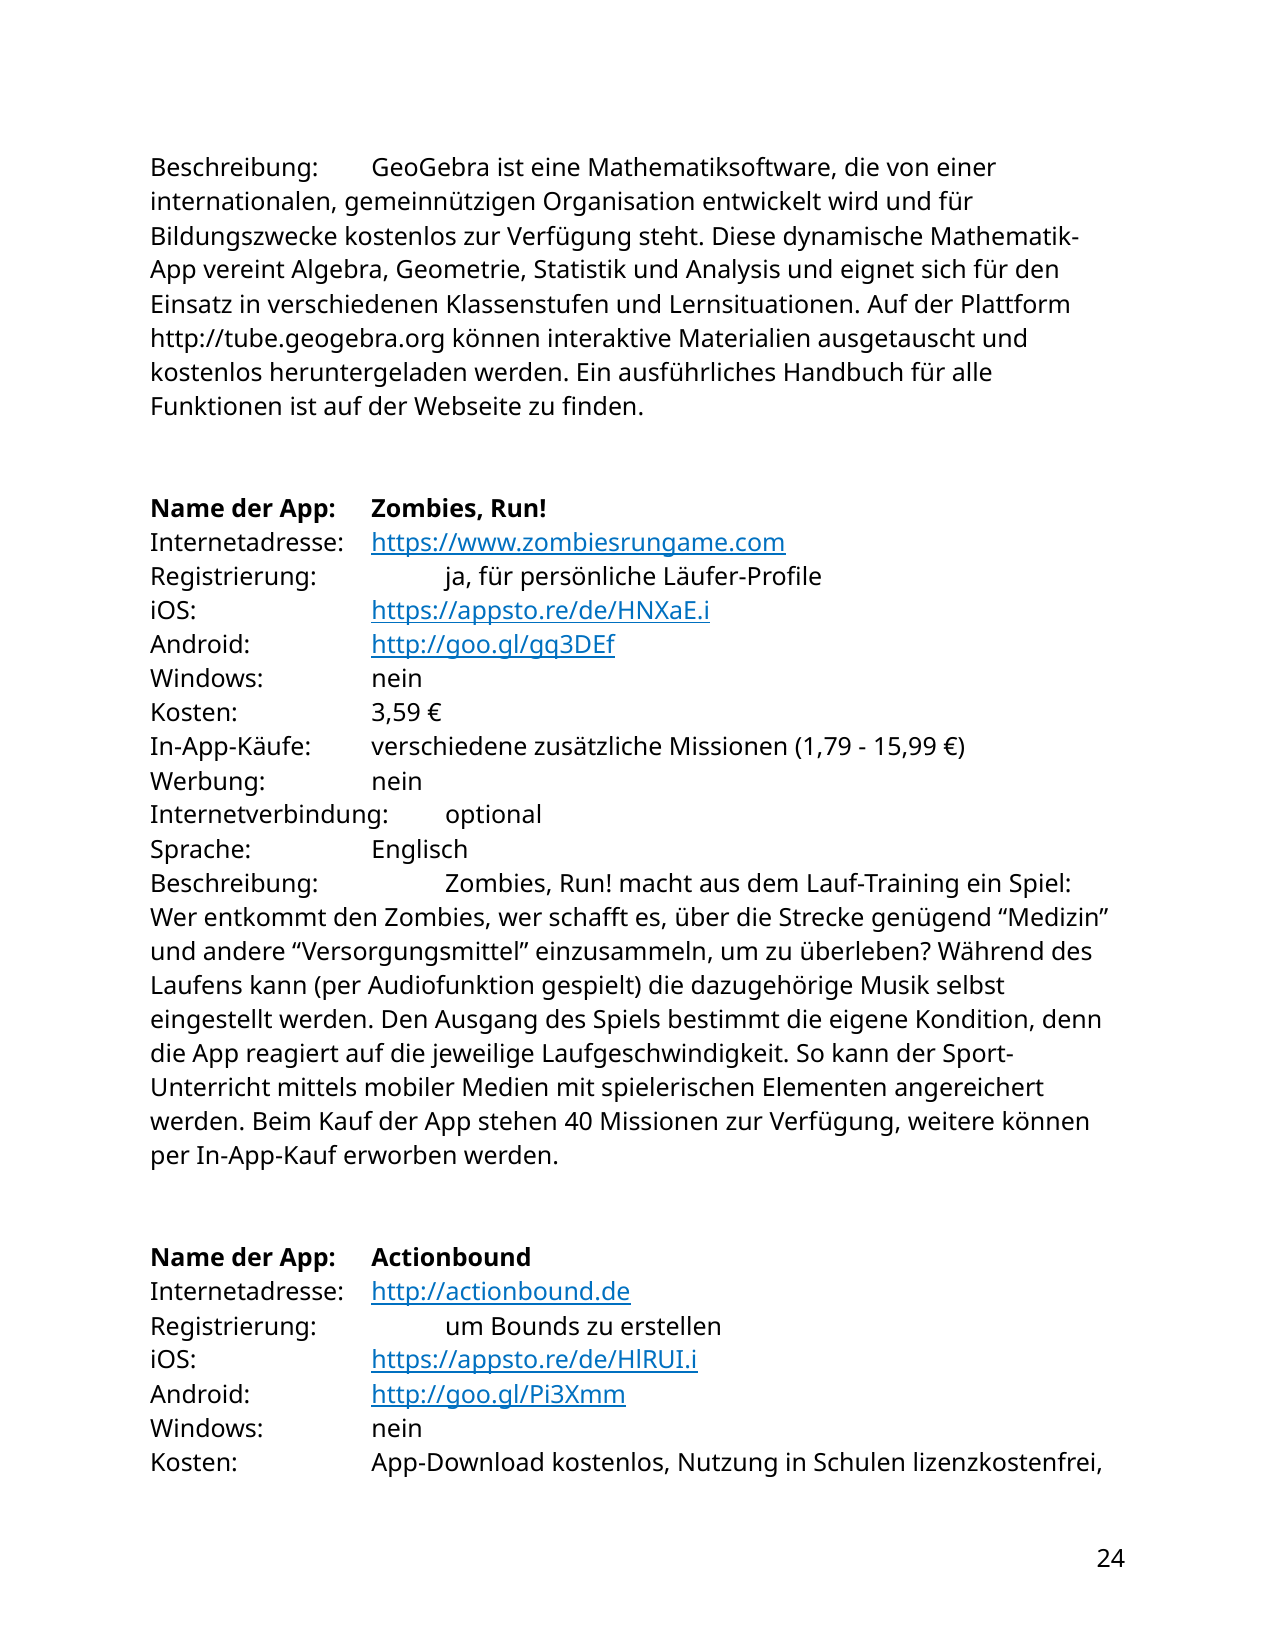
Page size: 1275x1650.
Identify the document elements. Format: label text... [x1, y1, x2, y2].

text Internetadresse: https://www.zombiesrungame.com [150, 525, 1125, 559]
text Beschreibung: GeoGebra ist eine Mathematiksoftware, die von einer internationalen, gemeinnützigen Organisation entwickelt wird und für Bildungszwecke kostenlos zur Verfügung steht. Diese dynamische Mathematik-App vereint Algebra, Geometrie, Statistik und Analysis und eignet sich für den Einsatz in verschiedenen Klassenstufen und Lernsituationen. Auf der Plattform http://tube.geogebra.org können interaktive Materialien ausgetauscht und kostenlos heruntergeladen werden. Ein ausführliches Handbuch für alle Funktionen ist auf der Webseite zu finden. [150, 150, 1125, 422]
text iOS: https://appsto.re/de/HNXaE.i [150, 593, 1125, 627]
text Sprache: Englisch [150, 831, 1125, 865]
text Name der App: Actionbound [150, 1240, 1125, 1274]
text Windows: nein [150, 661, 1125, 695]
text Name der App: Zombies, Run! [150, 491, 1125, 525]
text In-App-Käufe: verschiedene zusätzliche Missionen (1,79 - 15,99 €) Werbung: nein [150, 729, 1125, 797]
text Windows: nein [150, 1410, 1125, 1444]
text iOS: https://appsto.re/de/HlRUI.i [150, 1342, 1125, 1376]
text Internetverbindung: optional [150, 797, 1125, 831]
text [150, 1444, 1125, 1478]
text Android: http://goo.gl/Pi3Xmm [150, 1376, 1125, 1410]
text Beschreibung: Zombies, Run! macht aus dem Lauf-Training ein Spiel: Wer entkommt den Zombies, wer schafft es, über die Strecke genügend “Medizin” und andere “Versorgungsmittel” einzusammeln, um zu überleben? Während des Laufens kann (per Audiofunktion gespielt) die dazugehörige Musik selbst eingestellt werden. Den Ausgang des Spiels bestimmt die eigene Kondition, denn die App reagiert auf die jeweilige Laufgeschwindigkeit. So kann der Sport-Unterricht mittels mobiler Medien mit spielerischen Elementen angereichert werden. Beim Kauf der App stehen 40 Missionen zur Verfügung, weitere können per In-App-Kauf erworben werden. [150, 865, 1125, 1172]
text Internetadresse: http://actionbound.de [150, 1274, 1125, 1308]
text Android: http://goo.gl/gq3DEf [150, 627, 1125, 661]
text Kosten: 3,59 € [150, 695, 1125, 729]
text Registrierung: ja, für persönliche Läufer-Profile [150, 559, 1125, 593]
text Registrierung: um Bounds zu erstellen [150, 1308, 1125, 1342]
